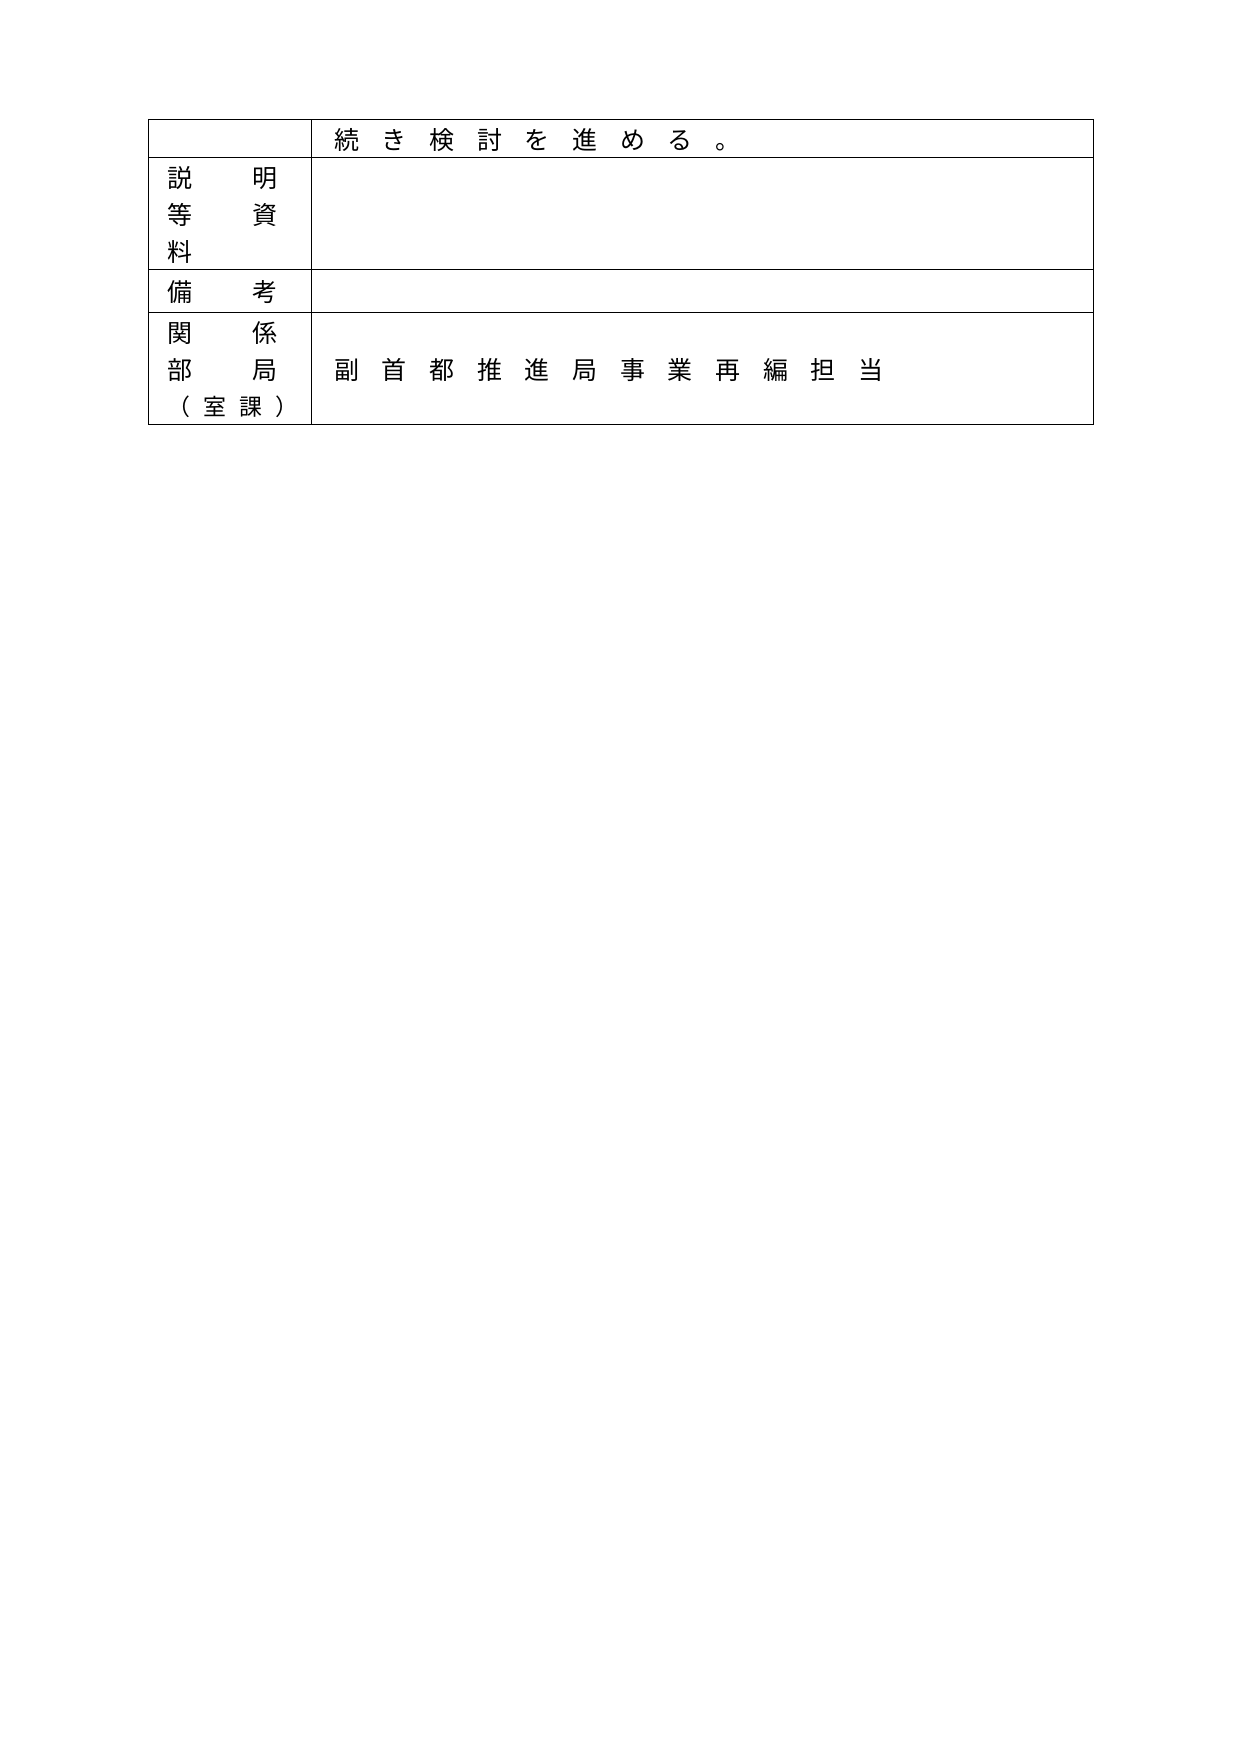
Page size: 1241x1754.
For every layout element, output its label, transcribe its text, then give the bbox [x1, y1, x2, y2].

table_cell 副首都推進局事業再編担当 [312, 313, 1093, 424]
table_cell [312, 270, 1093, 312]
table_cell 関係部局 （室課） [149, 313, 311, 424]
table_cell 結論 [149, 120, 311, 157]
table_cell 備考 [149, 270, 311, 312]
table_cell 説明等資料 [149, 158, 311, 269]
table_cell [312, 120, 1093, 157]
table_cell [312, 158, 1093, 269]
